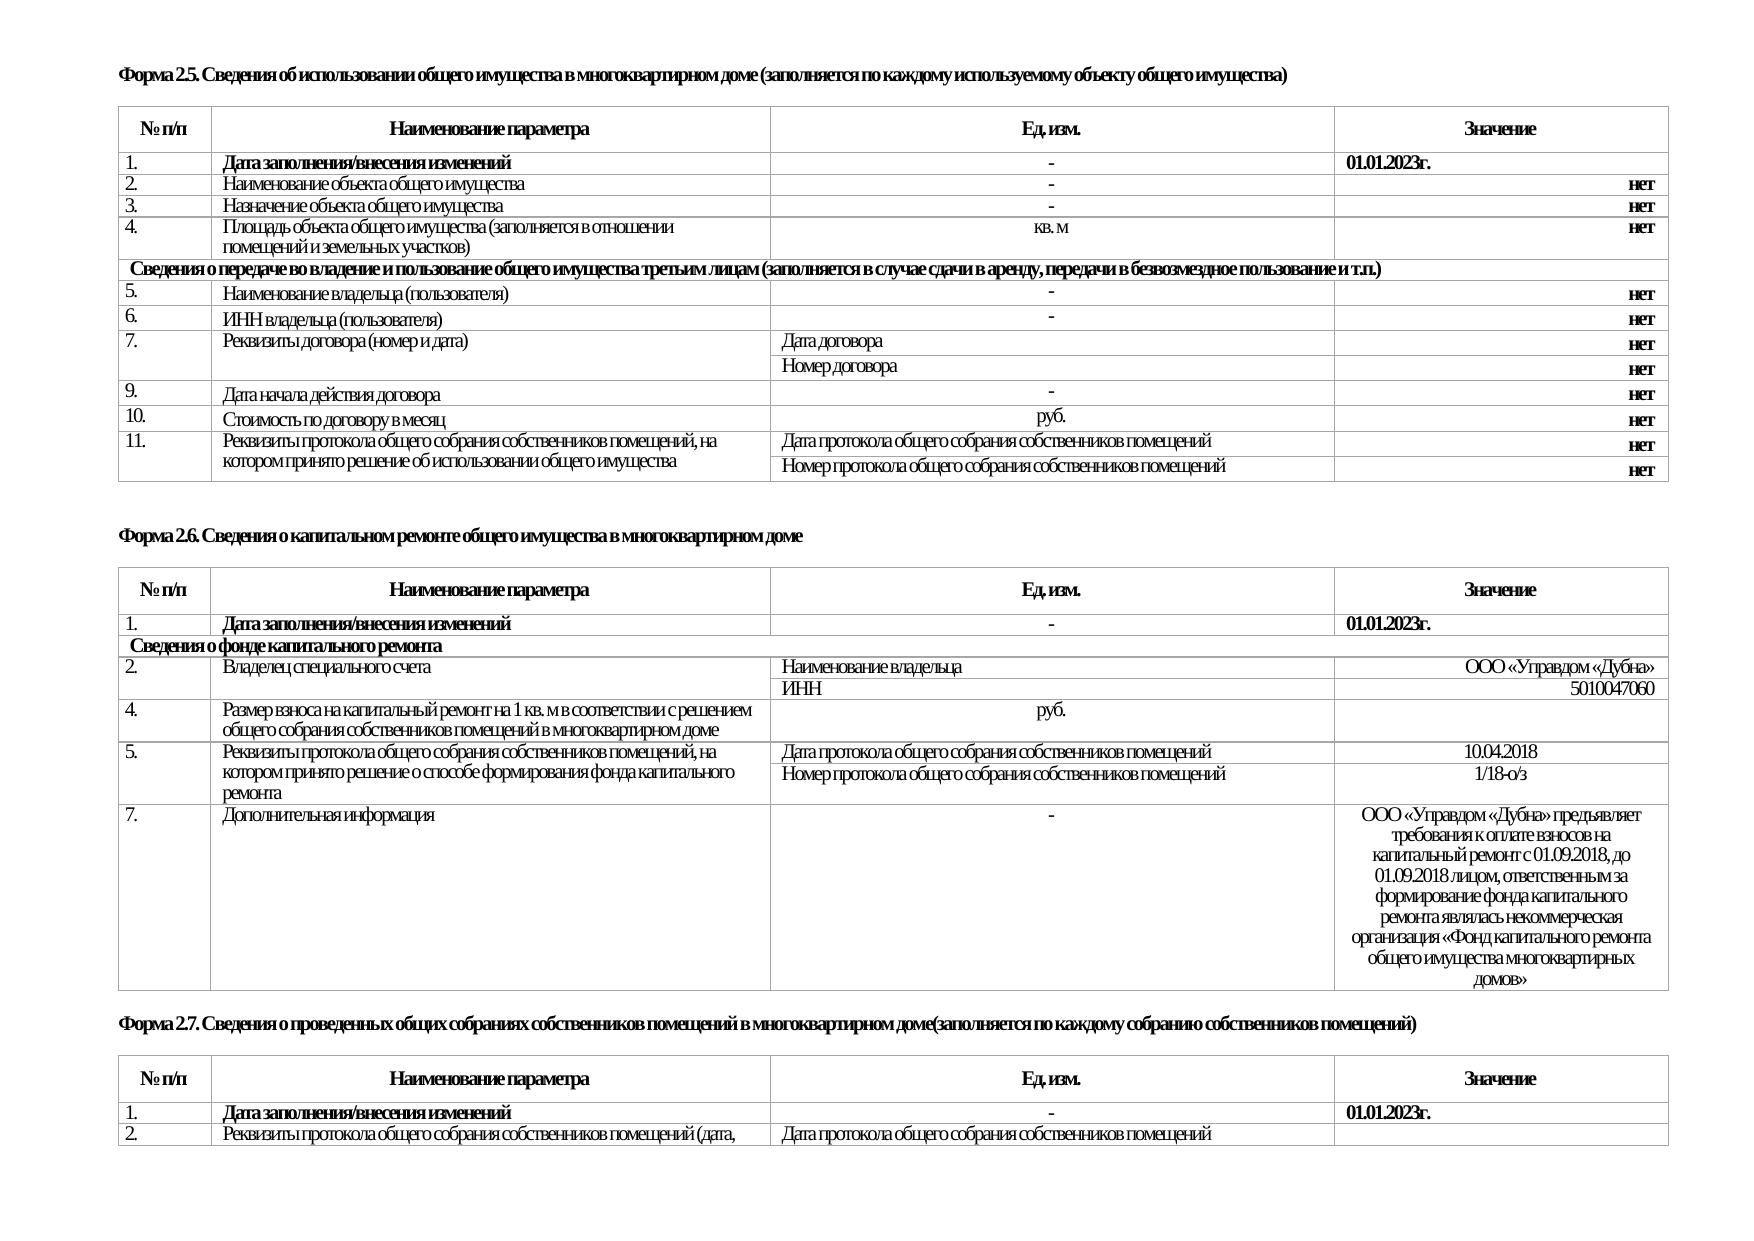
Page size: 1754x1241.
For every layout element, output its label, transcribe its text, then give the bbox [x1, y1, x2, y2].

table_cell [119, 218, 211, 258]
table_cell Реквизиты протокола общего собрания собственников помещений, на котором принято решение об использовании общего имущества [212, 432, 770, 481]
table_cell нет [1335, 381, 1668, 405]
table_cell нет [1335, 356, 1668, 380]
table_cell - [771, 175, 1334, 195]
text Форма 2.7. Сведения о проведенных общих собраниях собственников помещений в многоквартирном доме(заполняется по каждому собранию собственников помещений) [118, 1014, 1668, 1035]
table_cell [119, 432, 211, 481]
table_cell 01.01.2023г. [1335, 153, 1668, 173]
table_cell Сведения о фонде капитального ремонта [119, 636, 1668, 656]
table_cell Дата начала действия договора [212, 381, 770, 405]
table_cell Реквизиты договора (номер и дата) [212, 331, 770, 380]
table_cell - [771, 1103, 1334, 1123]
table_cell [119, 805, 210, 989]
table_cell - [771, 615, 1334, 635]
table_cell [119, 175, 211, 195]
table_cell ИНН [771, 679, 1334, 699]
table_cell [119, 700, 210, 741]
table_cell кв. м [771, 218, 1334, 258]
table_cell Дата заполнения/внесения изменений [211, 615, 770, 635]
table_cell нет [1335, 457, 1668, 481]
table_cell нет [1335, 218, 1668, 258]
table_cell Дата протокола общего собрания собственников помещений [771, 743, 1334, 763]
table_cell [119, 1103, 211, 1123]
table_cell - [771, 153, 1334, 173]
table_cell Назначение объекта общего имущества [212, 196, 770, 216]
table_cell [119, 658, 210, 699]
table_cell Номер протокола общего собрания собственников помещений [771, 764, 1334, 804]
table_cell 1/18-о/з [1335, 764, 1668, 804]
table_cell 10.04.2018 [1335, 743, 1668, 763]
table_cell ООО «Управдом «Дубна» предъявляет требования к оплате взносов на капитальный ремонт с 01.09.2018, до 01.09.2018 лицом, ответственным за формирование фонда капитального ремонта являлась некоммерческая организация «Фонд капитального ремонта общего имущества многоквартирных домов» [1335, 805, 1668, 989]
table_cell ООО «Управдом «Дубна» [1335, 658, 1668, 678]
table_cell 01.01.2023г. [1335, 615, 1668, 635]
table_header Ед. изм. [771, 107, 1334, 152]
table_cell Дата заполнения/внесения изменений [212, 153, 770, 173]
table_cell Номер протокола общего собрания собственников помещений [771, 457, 1334, 481]
table_header № п/п [119, 568, 210, 613]
table_cell [119, 615, 210, 635]
table_header Значение [1335, 1056, 1668, 1102]
table_cell Наименование владельца (пользователя) [212, 281, 770, 305]
table_header Значение [1335, 107, 1668, 152]
table_cell Размер взноса на капитальный ремонт на 1 кв. м в соответствии с решением общего собрания собственников помещений в многоквартирном доме [211, 700, 770, 741]
table_cell Реквизиты протокола общего собрания собственников помещений, на котором принято решение о способе формирования фонда капитального ремонта [211, 743, 770, 804]
table_cell [119, 306, 211, 330]
table_header Ед. изм. [771, 568, 1334, 613]
table_cell [119, 196, 211, 216]
table_cell [119, 743, 210, 804]
table_cell Дополнительная информация [211, 805, 770, 989]
table_cell Площадь объекта общего имущества (заполняется в отношении помещений и земельных участков) [212, 218, 770, 258]
table_cell руб. [771, 406, 1334, 431]
table_cell нет [1335, 281, 1668, 305]
table_cell [119, 331, 211, 380]
table_cell нет [1335, 175, 1668, 195]
table_cell - [771, 196, 1334, 216]
table_cell [1335, 700, 1668, 741]
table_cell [212, 1124, 770, 1145]
table_cell нет [1335, 306, 1668, 330]
table_header Наименование параметра [212, 107, 770, 152]
table_header № п/п [119, 1056, 211, 1102]
table_cell 5010047060 [1335, 679, 1668, 699]
table_cell Наименование владельца [771, 658, 1334, 678]
table_cell ИНН владельца (пользователя) [212, 306, 770, 330]
table_cell - [771, 381, 1334, 405]
table_cell нет [1335, 331, 1668, 355]
table_cell [119, 153, 211, 173]
table_header Наименование параметра [212, 1056, 770, 1102]
table_cell Наименование объекта общего имущества [212, 175, 770, 195]
table_cell - [771, 805, 1334, 989]
table_cell нет [1335, 406, 1668, 431]
table_cell Дата протокола общего собрания собственников помещений [771, 1124, 1334, 1145]
table_cell [119, 406, 211, 431]
table_cell [119, 281, 211, 305]
table_header Значение [1335, 568, 1668, 613]
table_cell Стоимость по договору в месяц [212, 406, 770, 431]
table_cell [119, 381, 211, 405]
table_cell нет [1335, 196, 1668, 216]
table_cell Дата заполнения/внесения изменений [212, 1103, 770, 1123]
table_cell нет [1335, 432, 1668, 456]
table_cell Дата протокола общего собрания собственников помещений [771, 432, 1334, 456]
text Форма 2.5. Сведения об использовании общего имущества в многоквартирном доме (заполняется по каждому используемому объекту общего имущества) [118, 65, 1668, 85]
table_cell Владелец специального счета [211, 658, 770, 699]
table_cell [119, 1124, 211, 1145]
table_header Ед. изм. [771, 1056, 1334, 1102]
table_cell - [771, 281, 1334, 305]
table_cell Номер договора [771, 356, 1334, 380]
table_header № п/п [119, 107, 211, 152]
table_header Наименование параметра [211, 568, 770, 613]
table_cell Дата договора [771, 331, 1334, 355]
table_cell - [771, 306, 1334, 330]
text Форма 2.6. Сведения о капитальном ремонте общего имущества в многоквартирном доме [118, 526, 1668, 547]
table_cell Сведения о передаче во владение и пользование общего имущества третьим лицам (заполняется в случае сдачи в аренду, передачи в безвозмездное пользование и т.п.) [119, 260, 1668, 280]
table_cell [1335, 1124, 1668, 1145]
table_cell 01.01.2023г. [1335, 1103, 1668, 1123]
table_cell руб. [771, 700, 1334, 741]
